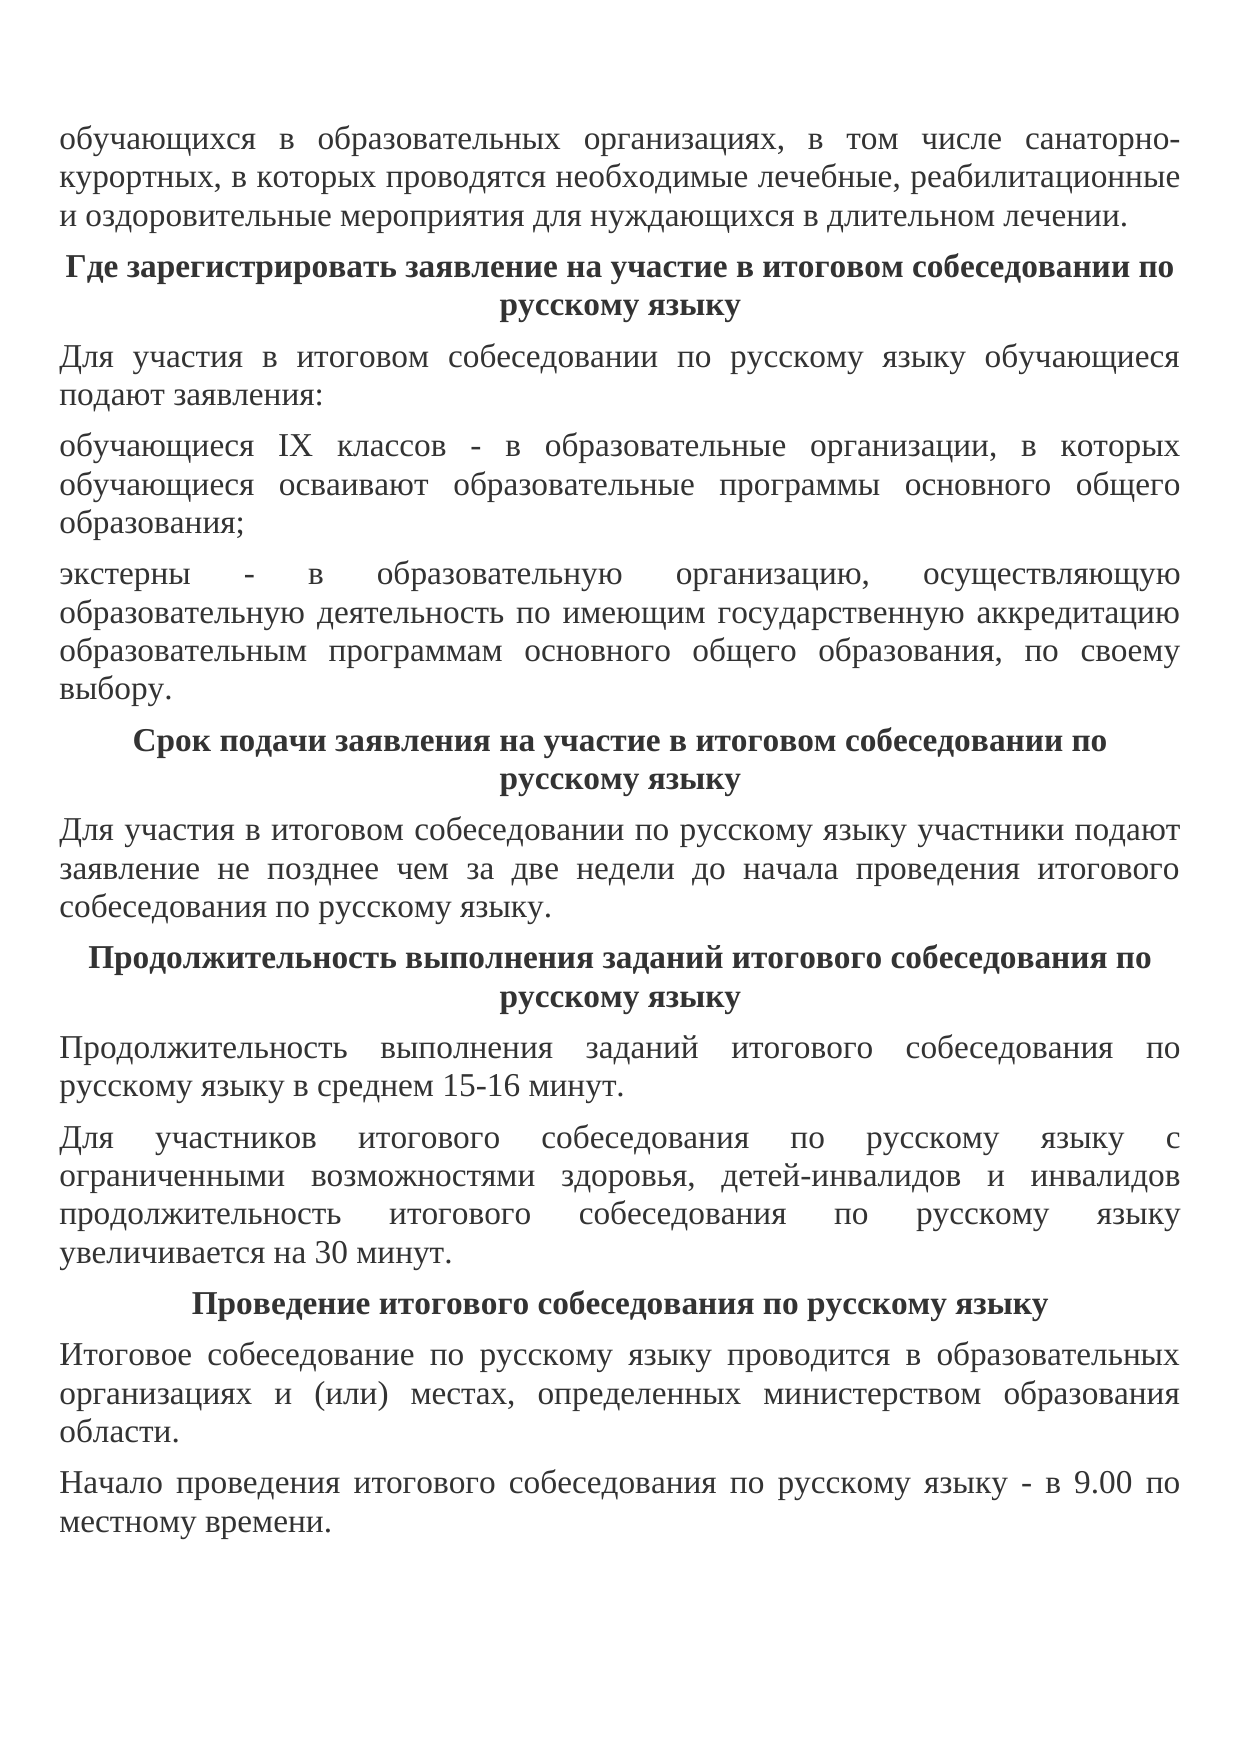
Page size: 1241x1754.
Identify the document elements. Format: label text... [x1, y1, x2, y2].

text Для участия в итоговом собеседовании по русскому языку участники подают заявление не позднее чем за две недели до начала проведения итогового собеседования по русскому языку. [59, 809, 1181, 924]
text Где зарегистрировать заявление на участие в итоговом собеседовании по русскому языку [59, 246, 1181, 323]
text Продолжительность выполнения заданий итогового собеседования по русскому языку в среднем 15-16 минут. [59, 1027, 1181, 1104]
text Итоговое собеседование по русскому языку проводится в образовательных организациях и (или) местах, определенных министерством образования области. [59, 1335, 1181, 1450]
text Проведение итогового собеседования по русскому языку [59, 1283, 1181, 1322]
text обучающихся в образовательных организациях, в том числе санаторно-курортных, в которых проводятся необходимые лечебные, реабилитационные и оздоровительные мероприятия для нуждающихся в длительном лечении. [59, 118, 1181, 233]
text Продолжительность выполнения заданий итогового собеседования по русскому языку [59, 938, 1181, 1014]
text обучающиеся IX классов - в образовательные организации, в которых обучающиеся осваивают образовательные программы основного общего образования; [59, 426, 1181, 541]
text Для участников итогового собеседования по русскому языку с ограниченными возможностями здоровья, детей-инвалидов и инвалидов продолжительность итогового собеседования по русскому языку увеличивается на 30 минут. [59, 1117, 1181, 1270]
text Для участия в итоговом собеседовании по русскому языку обучающиеся подают заявления: [59, 336, 1181, 412]
text Срок подачи заявления на участие в итоговом собеседовании по русскому языку [59, 720, 1181, 797]
text экстерны - в образовательную организацию, осуществляющую образовательную деятельность по имеющим государственную аккредитацию образовательным программам основного общего образования, по своему выбору. [59, 553, 1181, 707]
text Начало проведения итогового собеседования по русскому языку - в 9.00 по местному времени. [59, 1463, 1181, 1539]
